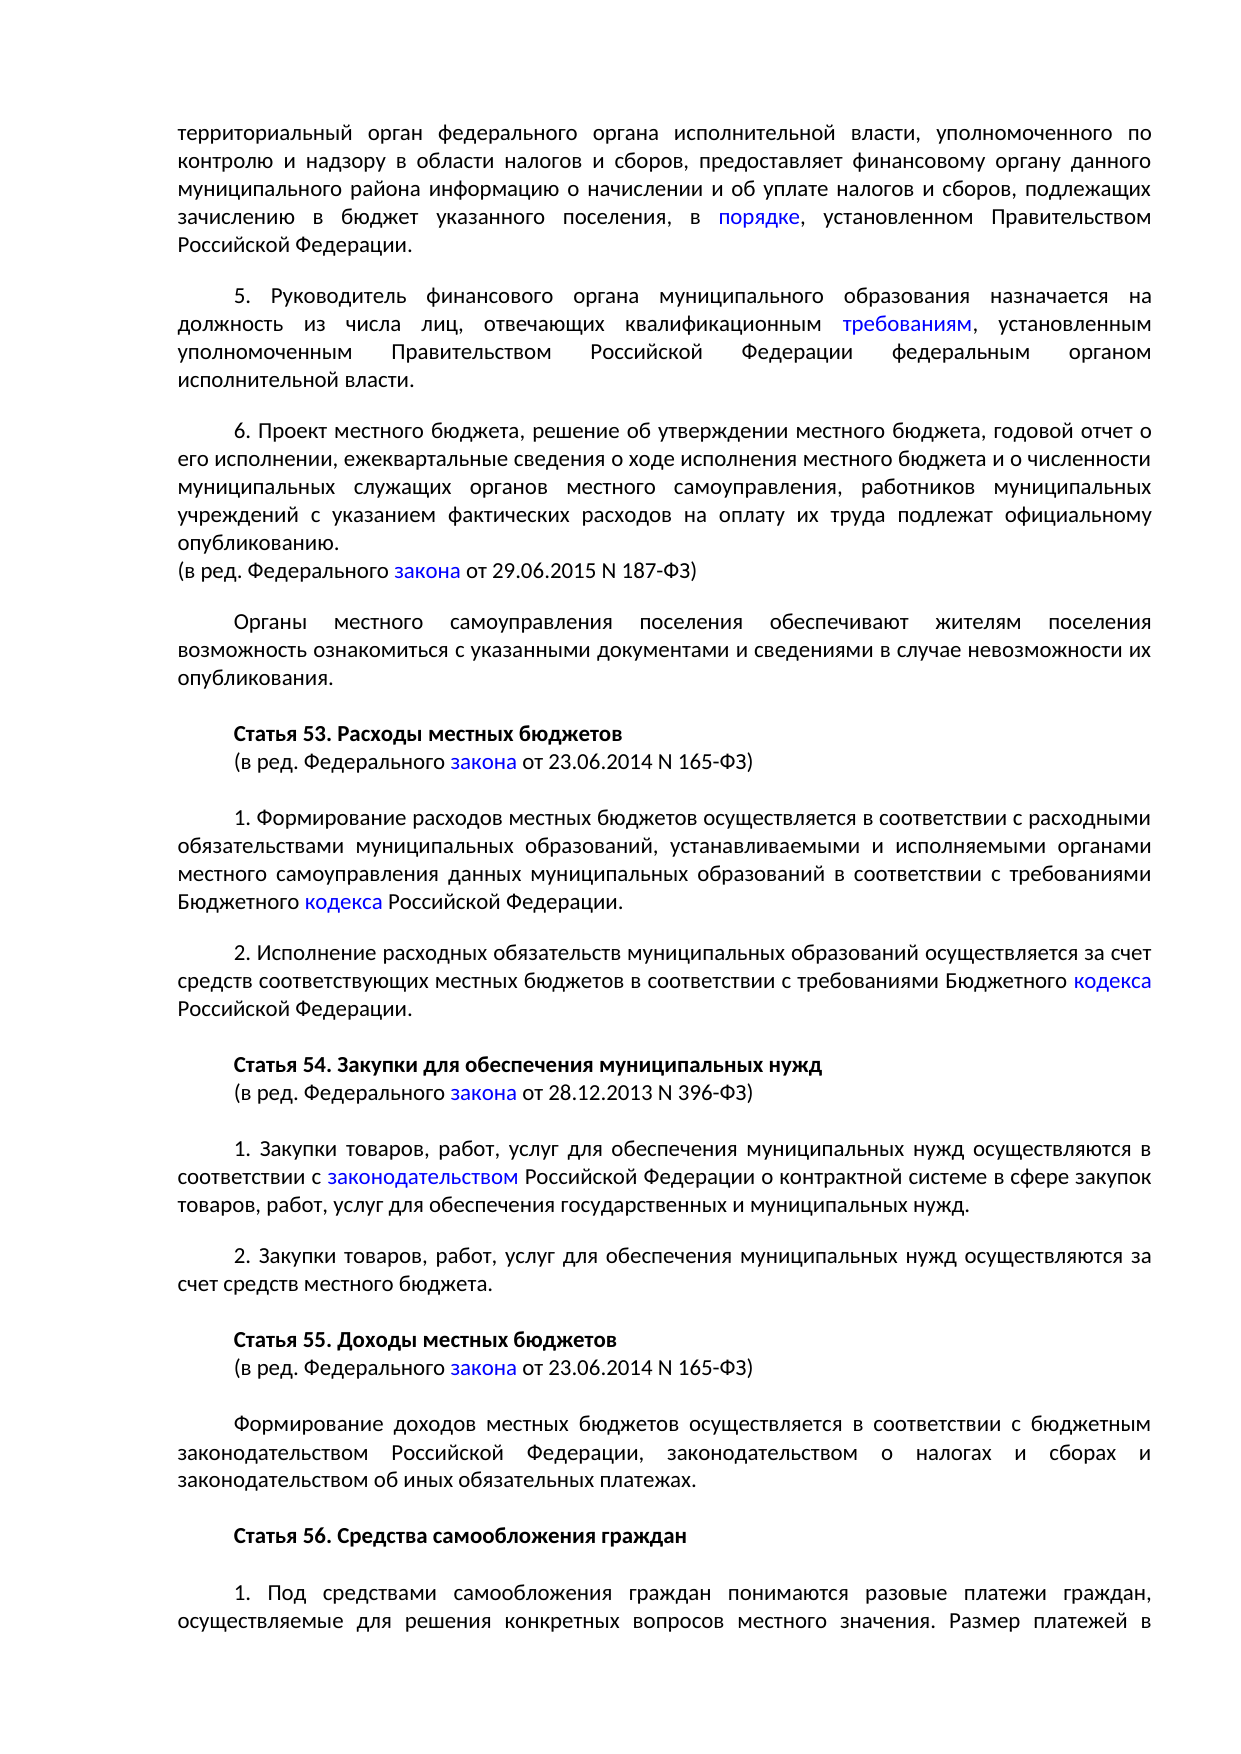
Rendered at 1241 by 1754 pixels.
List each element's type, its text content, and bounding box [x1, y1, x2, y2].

text 1. Закупки товаров, работ, услуг для обеспечения муниципальных нужд осуществляются в соответствии с законодательством Российской Федерации о контрактной системе в сфере закупок товаров, работ, услуг для обеспечения государственных и муниципальных нужд. [177, 1134, 1152, 1218]
text 5. Руководитель финансового органа муниципального образования назначается на должность из числа лиц, отвечающих квалификационным требованиям, установленным уполномоченным Правительством Российской Федерации федеральным органом исполнительной власти. [177, 281, 1152, 393]
text (в ред. Федерального закона от 23.06.2014 N 165-ФЗ) [177, 747, 1152, 775]
text (в ред. Федерального закона от 29.06.2015 N 187-ФЗ) [177, 556, 1152, 584]
text 2. Исполнение расходных обязательств муниципальных образований осуществляется за счет средств соответствующих местных бюджетов в соответствии с требованиями Бюджетного кодекса Российской Федерации. [177, 938, 1152, 1022]
text 1. Формирование расходов местных бюджетов осуществляется в соответствии с расходными обязательствами муниципальных образований, устанавливаемыми и исполняемыми органами местного самоуправления данных муниципальных образований в соответствии с требованиями Бюджетного кодекса Российской Федерации. [177, 803, 1152, 915]
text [177, 1578, 1152, 1634]
title Статья 53. Расходы местных бюджетов [177, 719, 1152, 747]
text Формирование доходов местных бюджетов осуществляется в соответствии с бюджетным законодательством Российской Федерации, законодательством о налогах и сборах и законодательством об иных обязательных платежах. [177, 1409, 1152, 1494]
text 6. Проект местного бюджета, решение об утверждении местного бюджета, годовой отчет о его исполнении, ежеквартальные сведения о ходе исполнения местного бюджета и о численности муниципальных служащих органов местного самоуправления, работников муниципальных учреждений с указанием фактических расходов на оплату их труда подлежат официальному опубликованию. [177, 416, 1152, 556]
text 2. Закупки товаров, работ, услуг для обеспечения муниципальных нужд осуществляются за счет средств местного бюджета. [177, 1241, 1152, 1297]
title Статья 55. Доходы местных бюджетов [177, 1326, 1152, 1353]
title Статья 54. Закупки для обеспечения муниципальных нужд [177, 1050, 1152, 1078]
text (в ред. Федерального закона от 23.06.2014 N 165-ФЗ) [177, 1353, 1152, 1382]
title Статья 56. Средства самообложения граждан [177, 1522, 1152, 1550]
text (в ред. Федерального закона от 28.12.2013 N 396-ФЗ) [177, 1078, 1152, 1106]
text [177, 118, 1152, 258]
text Органы местного самоуправления поселения обеспечивают жителям поселения возможность ознакомиться с указанными документами и сведениями в случае невозможности их опубликования. [177, 607, 1152, 691]
